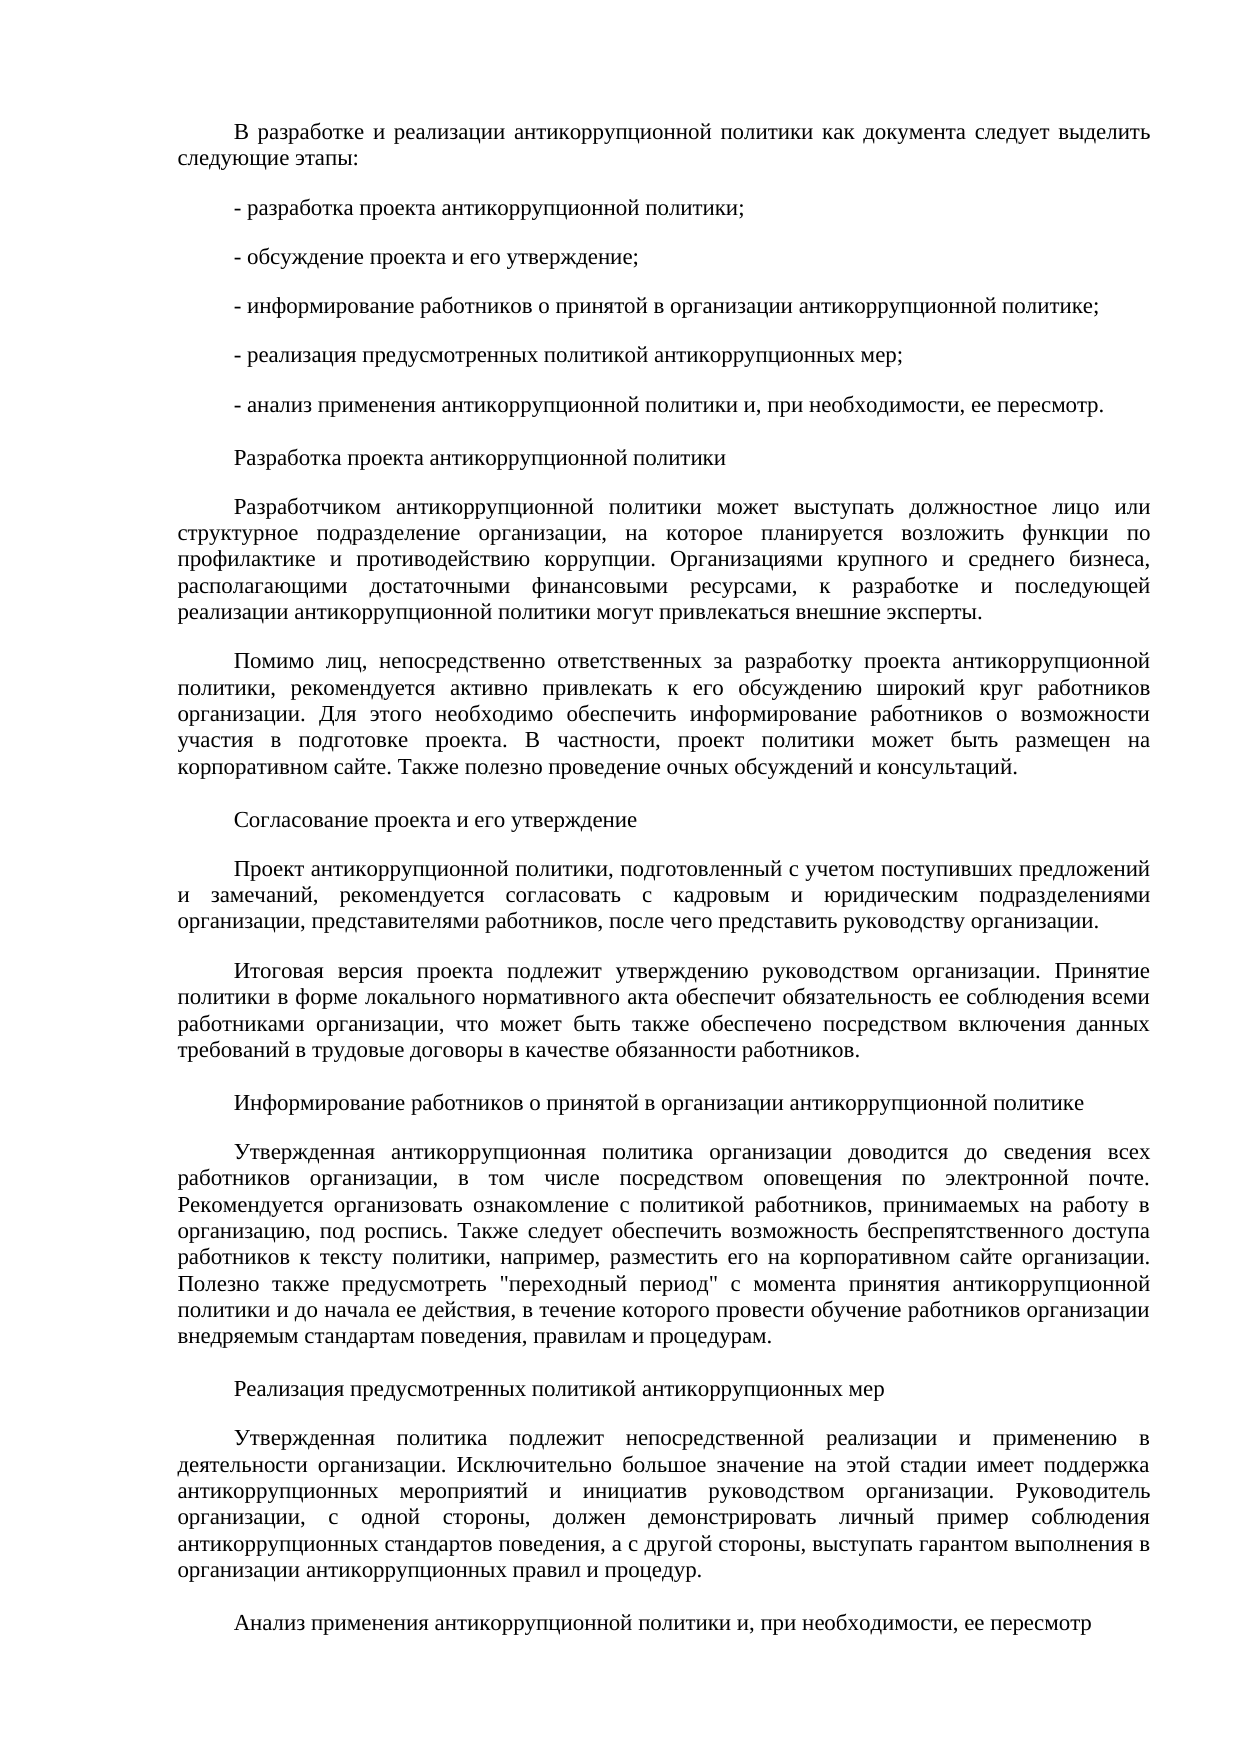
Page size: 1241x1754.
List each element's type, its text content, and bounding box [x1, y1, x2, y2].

text Помимо лиц, непосредственно ответственных за разработку проекта антикоррупционной политики, рекомендуется активно привлекать к его обсуждению широкий круг работников организации. Для этого необходимо обеспечить информирование работников о возможности участия в подготовке проекта. В частности, проект политики может быть размещен на корпоративном сайте. Также полезно проведение очных обсуждений и консультаций. [177, 647, 1152, 779]
text В разработке и реализации антикоррупционной политики как документа следует выделить следующие этапы: [177, 118, 1152, 171]
text Реализация предусмотренных политикой антикоррупционных мер [177, 1375, 1152, 1401]
text Утвержденная политика подлежит непосредственной реализации и применению в деятельности организации. Исключительно большое значение на этой стадии имеет поддержка антикоррупционных мероприятий и инициатив руководством организации. Руководитель организации, с одной стороны, должен демонстрировать личный пример соблюдения антикоррупционных стандартов поведения, а с другой стороны, выступать гарантом выполнения в организации антикоррупционных правил и процедур. [177, 1424, 1152, 1582]
text - реализация предусмотренных политикой антикоррупционных мер; [177, 342, 1152, 368]
text Анализ применения антикоррупционной политики и, при необходимости, ее пересмотр [177, 1609, 1152, 1635]
text - разработка проекта антикоррупционной политики; [177, 194, 1152, 220]
text Проект антикоррупционной политики, подготовленный с учетом поступивших предложений и замечаний, рекомендуется согласовать с кадровым и юридическим подразделениями организации, представителями работников, после чего представить руководству организации. [177, 855, 1152, 934]
text Разработка проекта антикоррупционной политики [177, 443, 1152, 470]
text - информирование работников о принятой в организации антикоррупционной политике; [177, 292, 1152, 319]
text Согласование проекта и его утверждение [177, 806, 1152, 832]
text - обсуждение проекта и его утверждение; [177, 243, 1152, 269]
text Итоговая версия проекта подлежит утверждению руководством организации. Принятие политики в форме локального нормативного акта обеспечит обязательность ее соблюдения всеми работниками организации, что может быть также обеспечено посредством включения данных требований в трудовые договоры в качестве обязанности работников. [177, 957, 1152, 1062]
text Утвержденная антикоррупционная политика организации доводится до сведения всех работников организации, в том числе посредством оповещения по электронной почте. Рекомендуется организовать ознакомление с политикой работников, принимаемых на работу в организацию, под роспись. Также следует обеспечить возможность беспрепятственного доступа работников к тексту политики, например, разместить его на корпоративном сайте организации. Полезно также предусмотреть "переходный период" с момента принятия антикоррупционной политики и до начала ее действия, в течение которого провести обучение работников организации внедряемым стандартам поведения, правилам и процедурам. [177, 1138, 1152, 1349]
text Разработчиком антикоррупционной политики может выступать должностное лицо или структурное подразделение организации, на которое планируется возложить функции по профилактике и противодействию коррупции. Организациями крупного и среднего бизнеса, располагающими достаточными финансовыми ресурсами, к разработке и последующей реализации антикоррупционной политики могут привлекаться внешние эксперты. [177, 493, 1152, 624]
text Информирование работников о принятой в организации антикоррупционной политике [177, 1089, 1152, 1115]
text - анализ применения антикоррупционной политики и, при необходимости, ее пересмотр. [177, 391, 1152, 417]
